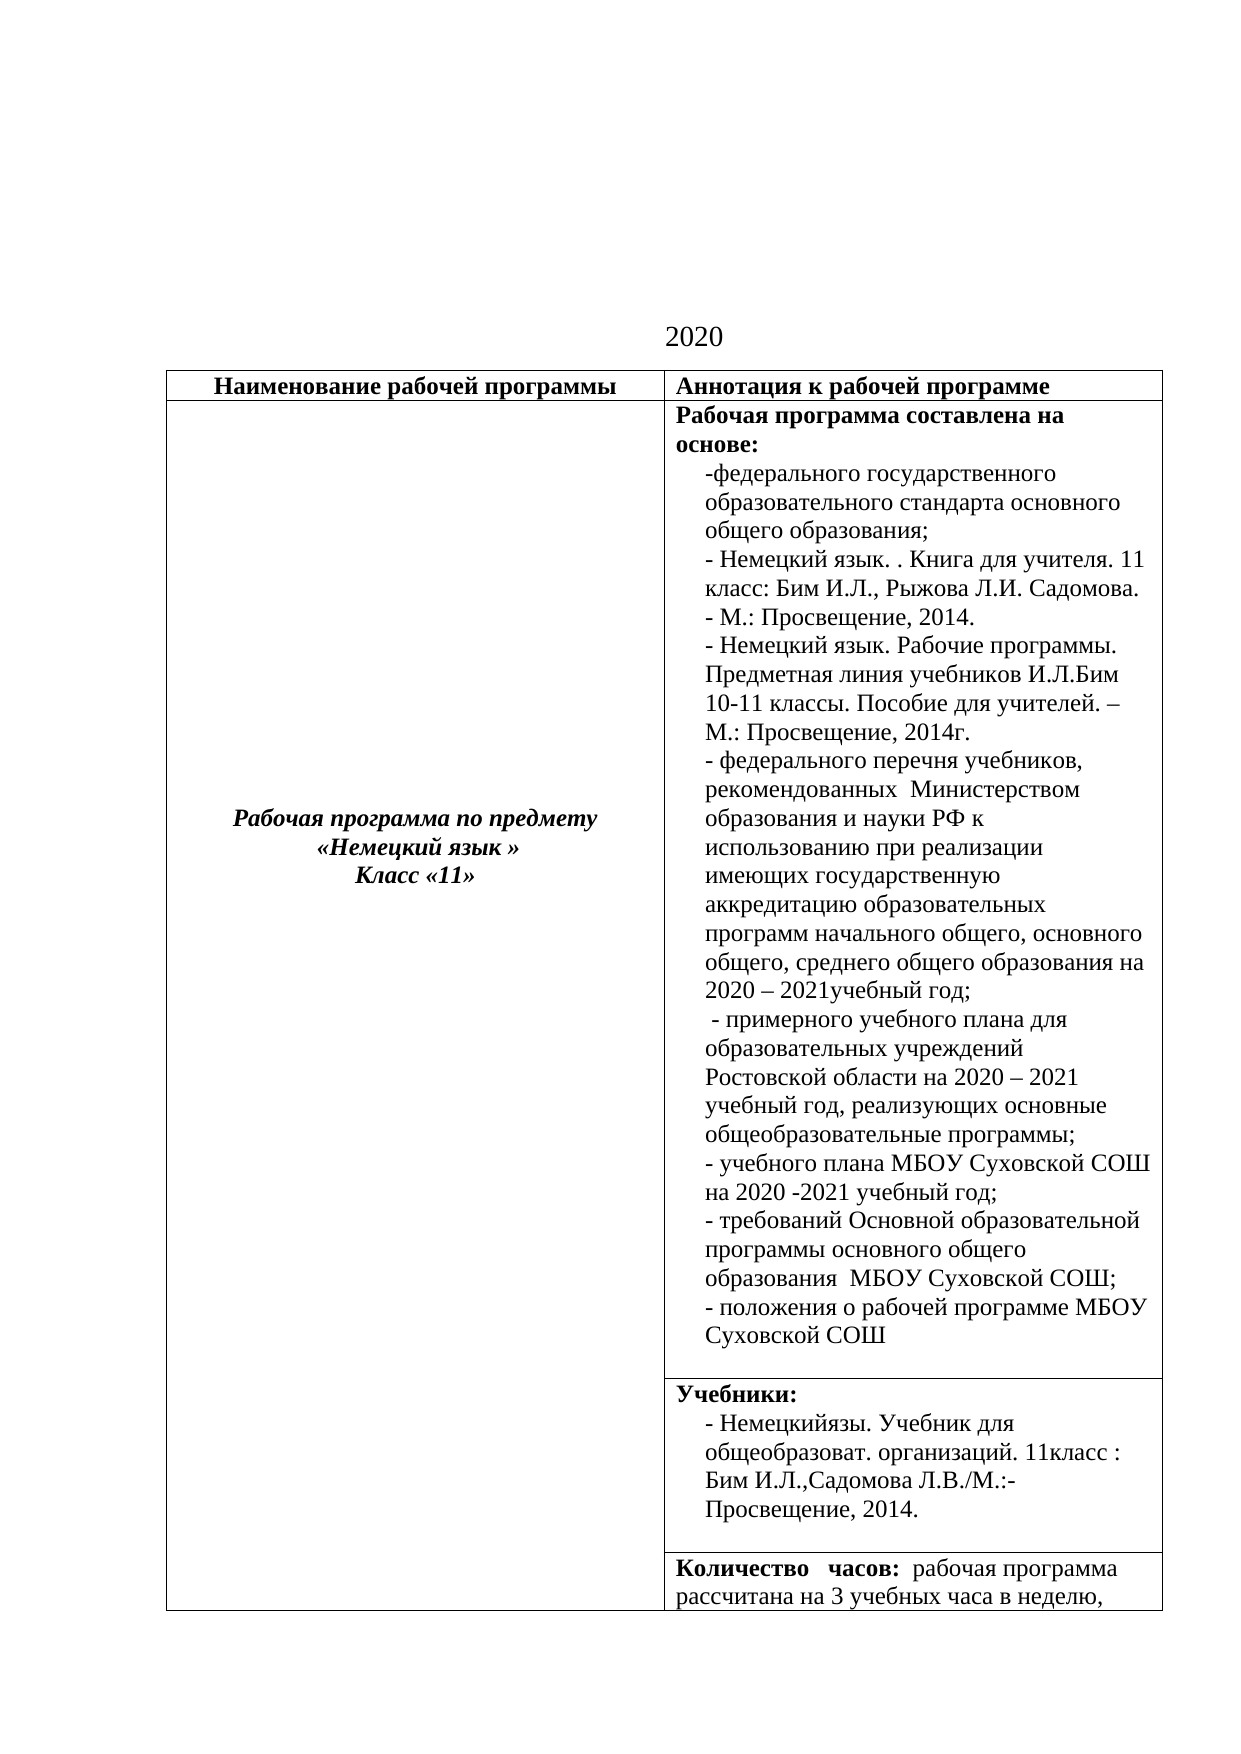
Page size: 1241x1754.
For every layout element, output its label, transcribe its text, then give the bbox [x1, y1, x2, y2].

table_cell Рабочая программа по предмету «Немецкий язык » Класс «11» [167, 401, 664, 1610]
text 2020 [177, 319, 1152, 353]
table_cell Учебники: - Немецкийязы. Учебник для общеобразоват. организаций. 11класс : Бим И.Л.,Садомова Л.В./М.:-Просвещение, 2014. [665, 1379, 1162, 1552]
table_header Наименование рабочей программы [167, 371, 664, 399]
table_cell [665, 1553, 1162, 1610]
table_header Аннотация к рабочей программе [665, 371, 1162, 399]
table_cell Рабочая программа составлена на основе: -федерального государственного образовательного стандарта основного общего образования; - Немецкий язык. . Книга для учителя. 11 класс: Бим И.Л., Рыжова Л.И. Садомова. - М.: Просвещение, 2014. - Немецкий язык. Рабочие программы. Предметная линия учебников И.Л.Бим 10-11 классы. Пособие для учителей. – М.: Просвещение, 2014г. - федерального перечня учебников, рекомендованных Министерством образования и науки РФ к использованию при реализации имеющих государственную аккредитацию образовательных программ начального общего, основного общего, среднего общего образования на 2020 – 2021учебный год; - примерного учебного плана для образовательных учреждений Ростовской области на 2020 – 2021 учебный год, реализующих основные общеобразовательные программы; - учебного плана МБОУ Суховской СОШ на 2020 -2021 учебный год; - требований Основной образовательной программы основного общего образования МБОУ Суховской СОШ; - положения о рабочей программе МБОУ Суховской СОШ [665, 401, 1162, 1378]
